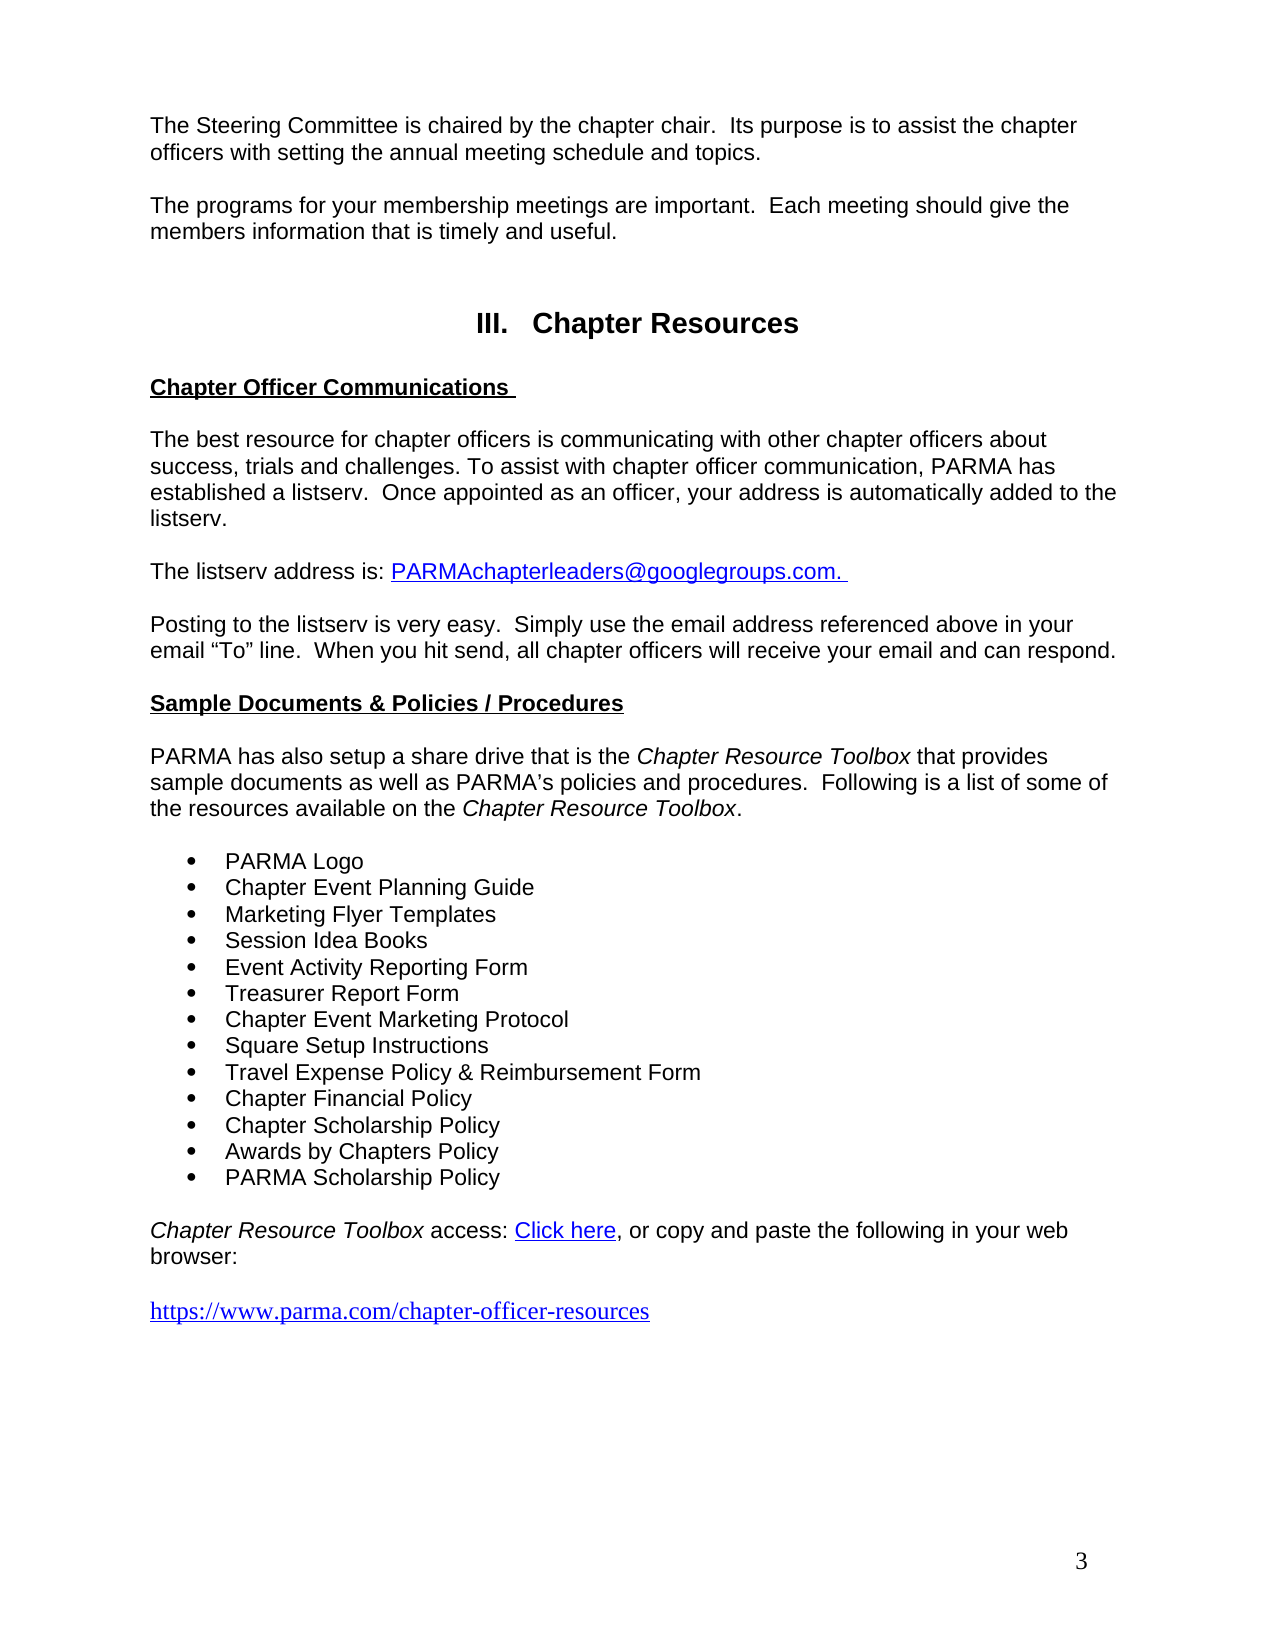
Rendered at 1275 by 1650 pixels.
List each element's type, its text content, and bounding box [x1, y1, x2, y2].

list Chapter Event Planning Guide [187, 874, 1125, 901]
text Chapter Resource Toolbox access: Click here, or copy and paste the following in your web browser: [150, 1217, 1125, 1270]
list PARMA Logo [187, 848, 1125, 874]
title Chapter Resources [150, 307, 1125, 340]
text The Steering Committee is chaired by the chapter chair. Its purpose is to assist the chapter officers with setting the annual meeting schedule and topics. [150, 112, 1125, 165]
list Awards by Chapters Policy [187, 1138, 1125, 1164]
text The programs for your membership meetings are important. Each meeting should give the members information that is timely and useful. [150, 192, 1125, 244]
list Marketing Flyer Templates [187, 901, 1125, 927]
list Chapter Financial Policy [187, 1085, 1125, 1112]
list Travel Expense Policy & Reimbursement Form [187, 1059, 1125, 1085]
list Event Activity Reporting Form [187, 953, 1125, 980]
list Chapter Scholarship Policy [187, 1112, 1125, 1138]
list Square Setup Instructions [187, 1032, 1125, 1059]
list PARMA Scholarship Policy [187, 1164, 1125, 1191]
text Posting to the listserv is very easy. Simply use the email address referenced above in your email “To” line. When you hit send, all chapter officers will receive your email and can respond. [150, 611, 1125, 663]
text PARMA has also setup a share drive that is the Chapter Resource Toolbox that provides sample documents as well as PARMA’s policies and procedures. Following is a list of some of the resources available on the Chapter Resource Toolbox. [150, 743, 1125, 822]
text https://www.parma.com/chapter-officer-resources [150, 1296, 1125, 1325]
list Chapter Event Marketing Protocol [187, 1006, 1125, 1032]
list Session Idea Books [187, 927, 1125, 953]
list Treasurer Report Form [187, 980, 1125, 1006]
text Sample Documents & Policies / Procedures [150, 690, 1125, 716]
text The listserv address is: PARMAchapterleaders@googlegroups.com. [150, 558, 1125, 584]
text Chapter Officer Communications [150, 374, 1125, 400]
text The best resource for chapter officers is communicating with other chapter officers about success, trials and challenges. To assist with chapter officer communication, PARMA has established a listserv. Once appointed as an officer, your address is automatically added to the listserv. [150, 426, 1125, 532]
